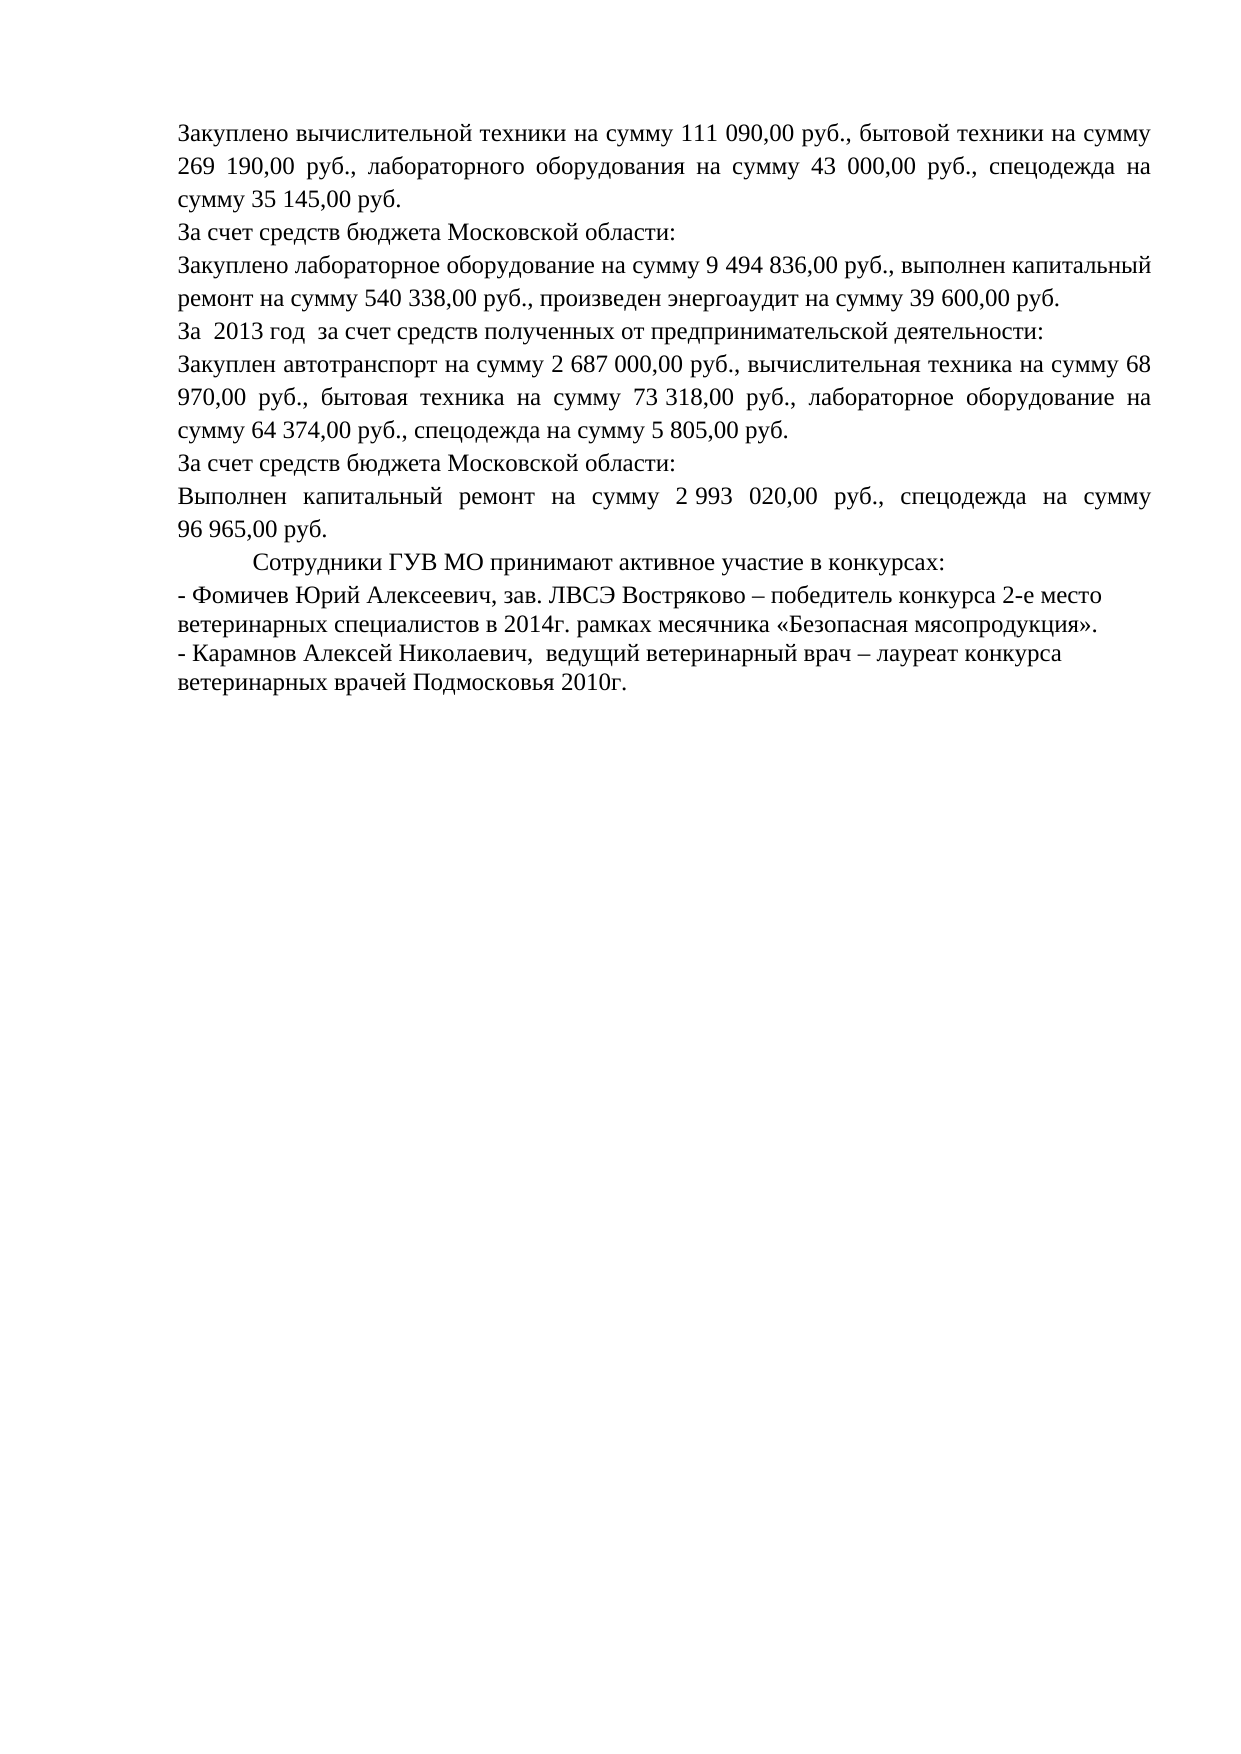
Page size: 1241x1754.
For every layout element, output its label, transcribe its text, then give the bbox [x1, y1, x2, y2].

text За счет средств бюджета Московской области: [177, 217, 1152, 246]
text Выполнен капитальный ремонт на сумму 2 993 020,00 руб., спецодежда на сумму 96 965,00 руб. [177, 481, 1152, 543]
text За счет средств бюджета Московской области: [177, 448, 1152, 477]
text За 2013 год за счет средств полученных от предпринимательской деятельности: [177, 316, 1152, 345]
text Закуплен автотранспорт на сумму 2 687 000,00 руб., вычислительная техника на сумму 68 970,00 руб., бытовая техника на сумму 73 318,00 руб., лабораторное оборудование на сумму 64 374,00 руб., спецодежда на сумму 5 805,00 руб. [177, 349, 1152, 444]
text Закуплено вычислительной техники на сумму 111 090,00 руб., бытовой техники на сумму 269 190,00 руб., лабораторного оборудования на сумму 43 000,00 руб., спецодежда на сумму 35 145,00 руб. [177, 118, 1152, 213]
text Закуплено лабораторное оборудование на сумму 9 494 836,00 руб., выполнен капитальный ремонт на сумму 540 338,00 руб., произведен энергоаудит на сумму 39 600,00 руб. [177, 250, 1152, 312]
text - Карамнов Алексей Николаевич, ведущий ветеринарный врач – лауреат конкурса ветеринарных врачей Подмосковья 2010г. [177, 638, 1152, 695]
text - Фомичев Юрий Алексеевич, зав. ЛВСЭ Востряково – победитель конкурса 2-е место ветеринарных специалистов в 2014г. рамках месячника «Безопасная мясопродукция». [177, 580, 1152, 638]
text Сотрудники ГУВ МО принимают активное участие в конкурсах: [177, 547, 1152, 576]
